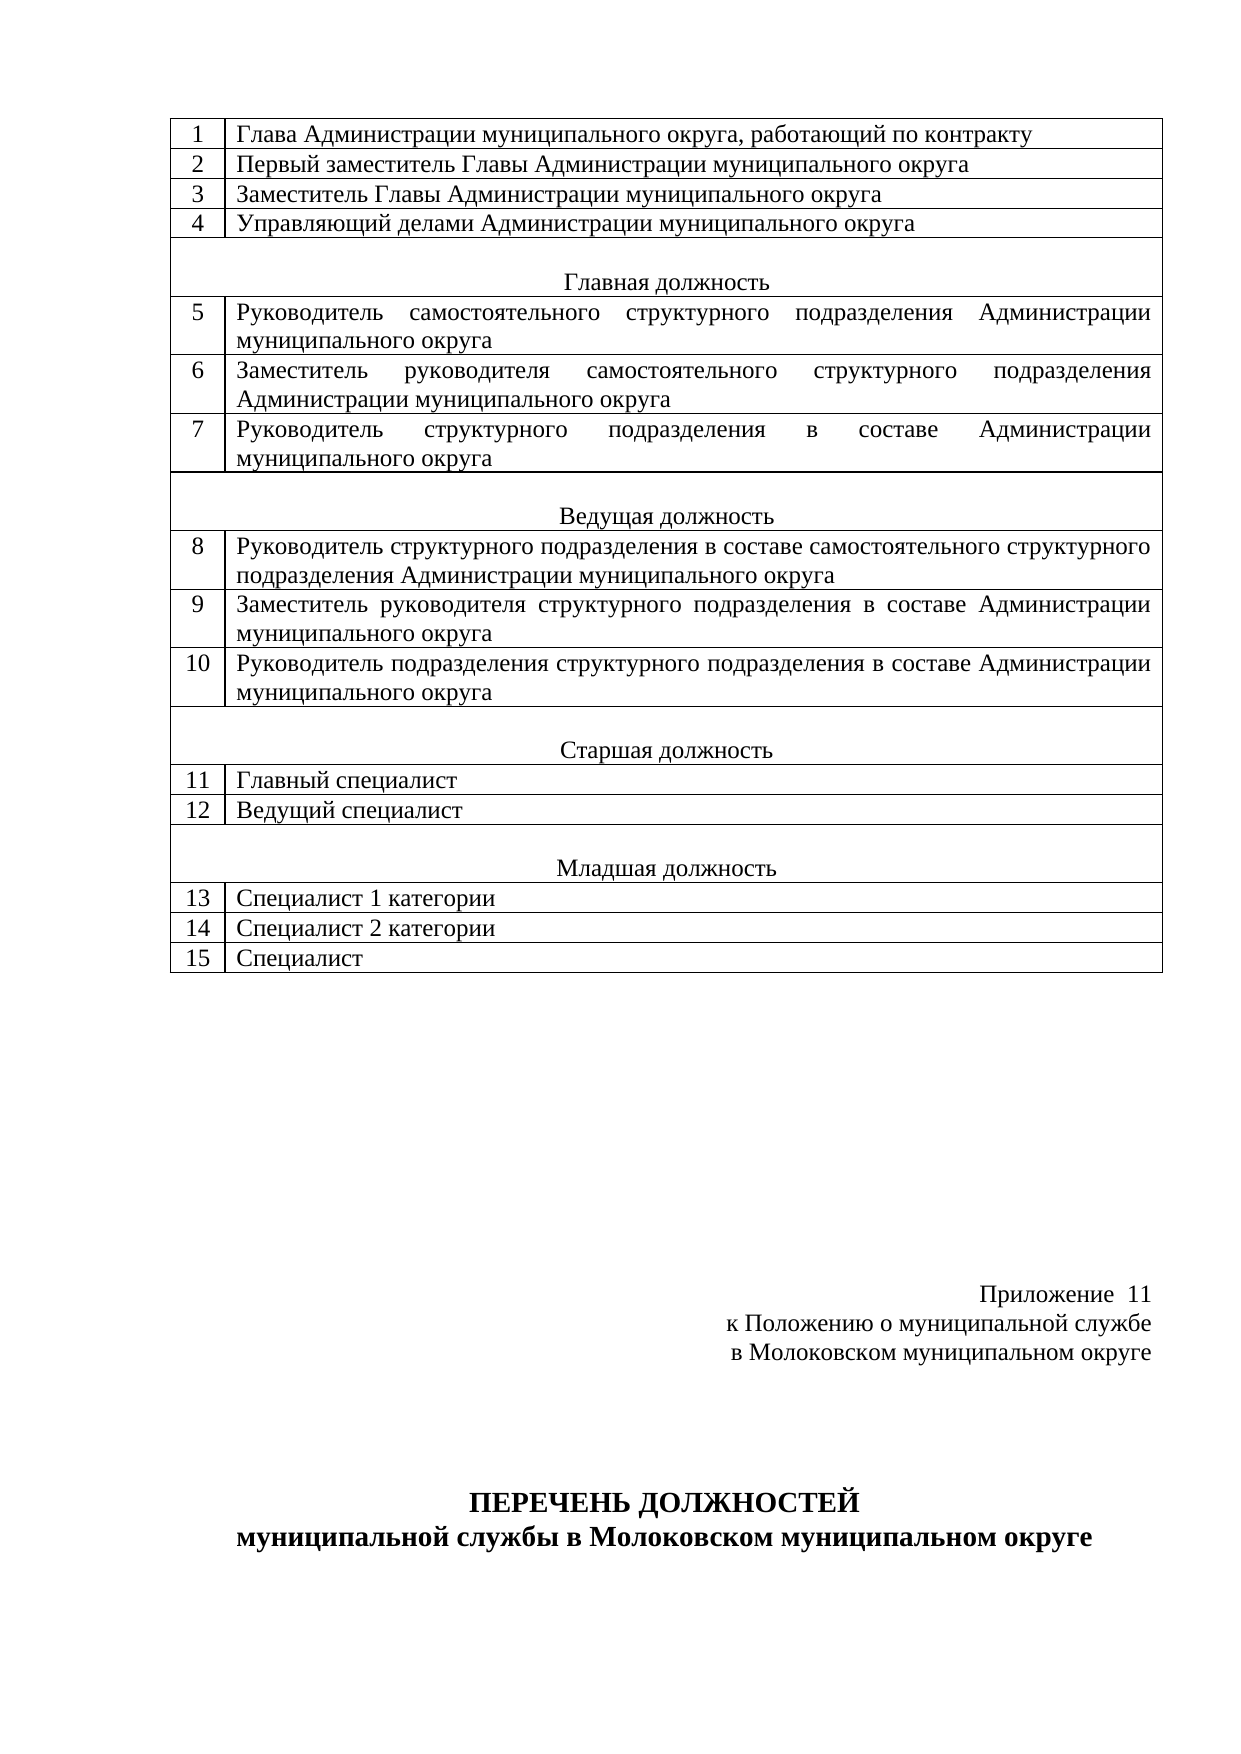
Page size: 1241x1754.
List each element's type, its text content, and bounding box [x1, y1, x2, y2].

table_cell 11 [171, 765, 224, 794]
table_cell 7 [171, 414, 224, 471]
table_cell Младшая должность [171, 825, 1162, 882]
table_cell 5 [171, 297, 224, 354]
table_cell 15 [171, 943, 224, 972]
table_cell 12 [171, 795, 224, 824]
table_cell Ведущий специалист [226, 795, 1162, 824]
table_cell Главная должность [171, 238, 1162, 296]
table_cell 3 [171, 179, 224, 207]
table_cell Руководитель структурного подразделения в составе самостоятельного структурного подразделения Администрации муниципального округа [226, 531, 1162, 588]
table_cell 8 [171, 531, 224, 588]
table_cell 13 [171, 883, 224, 912]
table_cell Старшая должность [171, 707, 1162, 764]
table_cell 2 [171, 149, 224, 178]
table_cell Специалист 2 категории [226, 913, 1162, 942]
table_cell Руководитель подразделения структурного подразделения в составе Администрации муниципального округа [226, 648, 1162, 706]
table_cell 1 [171, 119, 224, 148]
table_cell 6 [171, 355, 224, 413]
table_cell Ведущая должность [171, 473, 1162, 530]
table_cell Специалист [226, 943, 1162, 972]
table_cell 14 [171, 913, 224, 942]
table_cell Заместитель руководителя самостоятельного структурного подразделения Администрации муниципального округа [226, 355, 1162, 413]
table_cell 10 [171, 648, 224, 706]
table_cell Заместитель руководителя структурного подразделения в составе Администрации муниципального округа [226, 590, 1162, 647]
table_cell Управляющий делами Администрации муниципального округа [226, 209, 1162, 237]
table_cell 4 [171, 209, 224, 237]
table_cell Глава Администрации муниципального округа, работающий по контракту [226, 119, 1162, 148]
text Приложение 11 [177, 1279, 1152, 1308]
table_cell Заместитель Главы Администрации муниципального округа [226, 179, 1162, 207]
table_cell Руководитель структурного подразделения в составе Администрации муниципального округа [226, 414, 1162, 471]
table_cell Первый заместитель Главы Администрации муниципального округа [226, 149, 1162, 178]
text к Положению о муниципальной службе [177, 1308, 1152, 1337]
text муниципальной службы в Молоковском муниципальном округе [177, 1519, 1152, 1552]
text в Молоковском муниципальном округе [177, 1337, 1152, 1366]
table_cell Специалист 1 категории [226, 883, 1162, 912]
text ПЕРЕЧЕНЬ ДОЛЖНОСТЕЙ [177, 1485, 1152, 1519]
table_cell Главный специалист [226, 765, 1162, 794]
table_cell 9 [171, 590, 224, 647]
table_cell Руководитель самостоятельного структурного подразделения Администрации муниципального округа [226, 297, 1162, 354]
